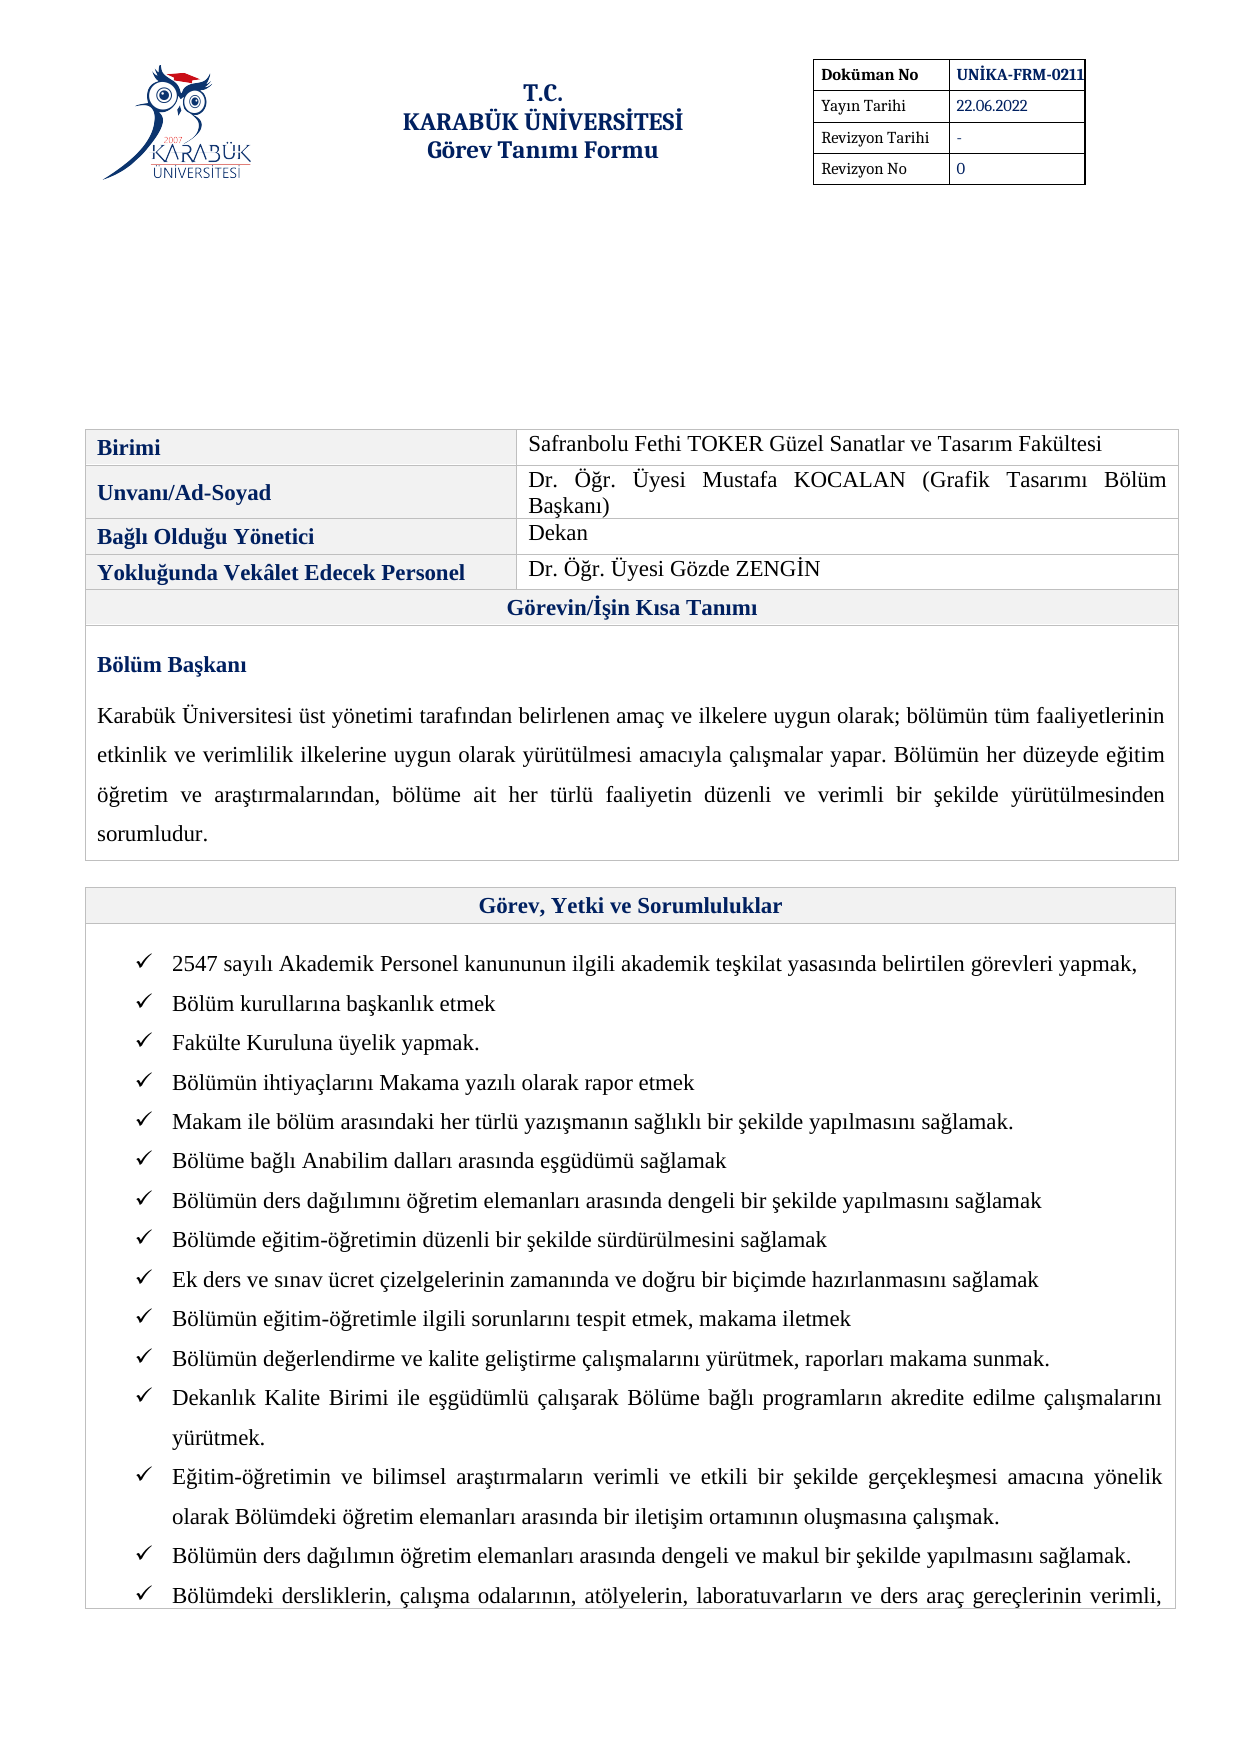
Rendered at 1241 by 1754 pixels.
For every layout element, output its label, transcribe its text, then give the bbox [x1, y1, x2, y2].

table_cell Dr. Öğr. Üyesi Mustafa KOCALAN (Grafik Tasarımı Bölüm Başkanı) [517, 466, 1178, 518]
table_cell Bölüm Başkanı Karabük Üniversitesi üst yönetimi tarafından belirlenen amaç ve ilkelere uygun olarak; bölümün tüm faaliyetlerinin etkinlik ve verimlilik ilkelerine uygun olarak yürütülmesi amacıyla çalışmalar yapar. Bölümün her düzeyde eğitim öğretim ve araştırmalarından, bölüme ait her türlü faaliyetin düzenli ve verimli bir şekilde yürütülmesinden sorumludur. [86, 626, 1178, 860]
table_cell Bağlı Olduğu Yönetici [86, 519, 516, 554]
table_cell Unvanı/Ad-Soyad [86, 466, 516, 518]
table_cell Dekan [517, 519, 1178, 554]
table_header Birimi [86, 430, 516, 464]
table_cell Görevin/İşin Kısa Tanımı [86, 590, 1178, 624]
picture [102, 65, 251, 180]
table_header Görev, Yetki ve Sorumluluklar [86, 888, 1175, 923]
table_header Safranbolu Fethi TOKER Güzel Sanatlar ve Tasarım Fakültesi [517, 430, 1178, 464]
table_cell Dr. Öğr. Üyesi Gözde ZENGİN [517, 555, 1178, 589]
table_cell Yokluğunda Vekâlet Edecek Personel [86, 555, 516, 589]
